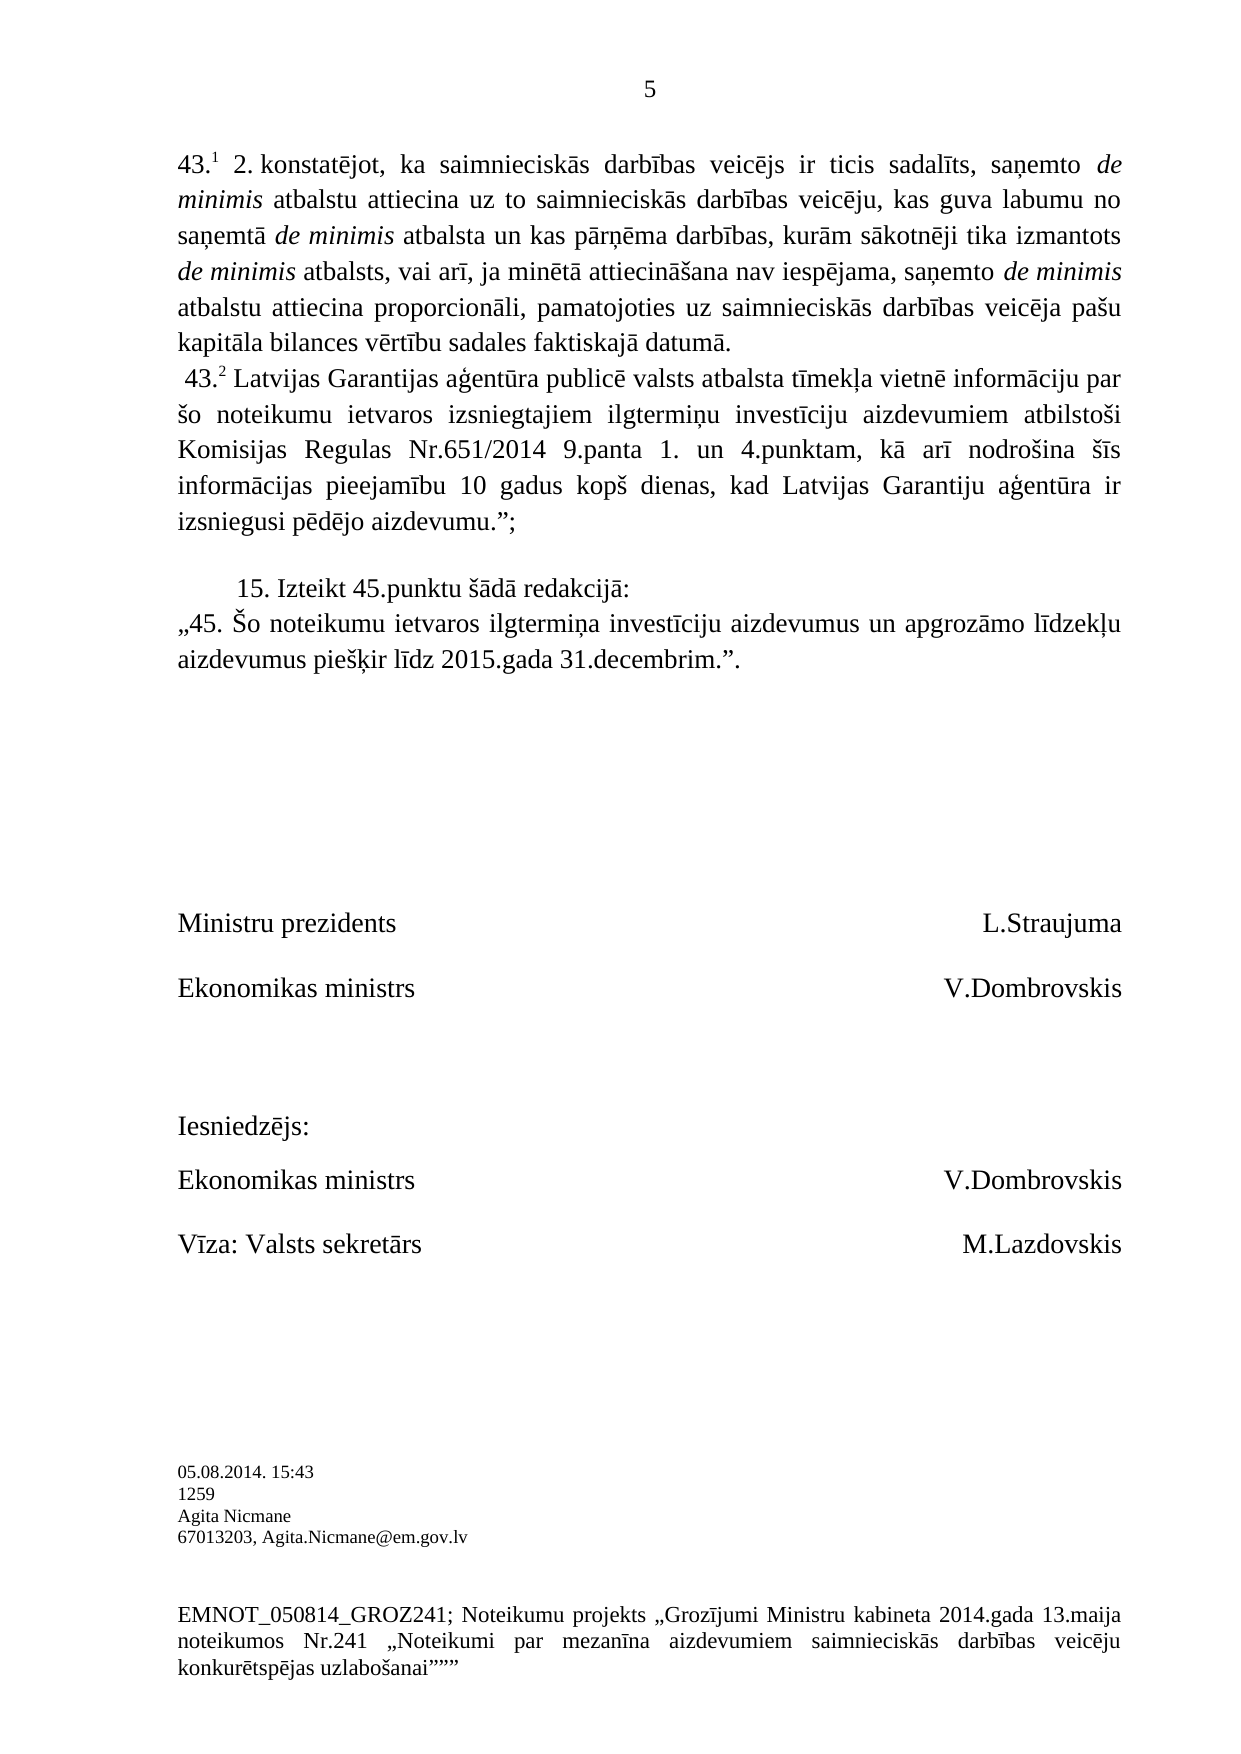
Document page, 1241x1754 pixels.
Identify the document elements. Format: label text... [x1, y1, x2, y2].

text 43.1 2. konstatējot, ka saimnieciskās darbības veicējs ir ticis sadalīts, saņemto de minimis atbalstu attiecina uz to saimnieciskās darbības veicēju, kas guva labumu no saņemtā de minimis atbalsta un kas pārņēma darbības, kurām sākotnēji tika izmantots de minimis atbalsts, vai arī, ja minētā attiecināšana nav iespējama, saņemto de minimis atbalstu attiecina proporcionāli, pamatojoties uz saimnieciskās darbības veicēja pašu kapitāla bilances vērtību sadales faktiskajā datumā. [177, 148, 1122, 357]
text Agita Nicmane [177, 1504, 1122, 1526]
text 05.08.2014. 15:43 [177, 1461, 1122, 1483]
text 15. Izteikt 45.punktu šādā redakcijā: [236, 572, 1122, 603]
text 1259 [177, 1483, 1122, 1504]
text Vīza: Valsts sekretārs M.Lazdovskis [177, 1227, 1122, 1260]
text 43.2 Latvijas Garantijas aģentūra publicē valsts atbalsta tīmekļa vietnē informāciju par šo noteikumu ietvaros izsniegtajiem ilgtermiņu investīciju aizdevumiem atbilstoši Komisijas Regulas Nr.651/2014 9.panta 1. un 4.punktam, kā arī nodrošina šīs informācijas pieejamību 10 gadus kopš dienas, kad Latvijas Garantiju aģentūra ir izsniegusi pēdējo aizdevumu.”; [177, 362, 1122, 536]
text Ministru prezidents L.Straujuma [177, 906, 1122, 938]
text „45. Šo noteikumu ietvaros ilgtermiņa investīciju aizdevumus un apgrozāmo līdzekļu aizdevumus piešķir līdz 2015.gada 31.decembrim.”. [177, 608, 1122, 674]
text Ekonomikas ministrs V.Dombrovskis [177, 971, 1122, 1003]
text Iesniedzējs: [177, 1109, 1122, 1142]
text 67013203, Agita.Nicmane@em.gov.lv [177, 1526, 1122, 1548]
text Ekonomikas ministrs V.Dombrovskis [177, 1163, 1122, 1195]
